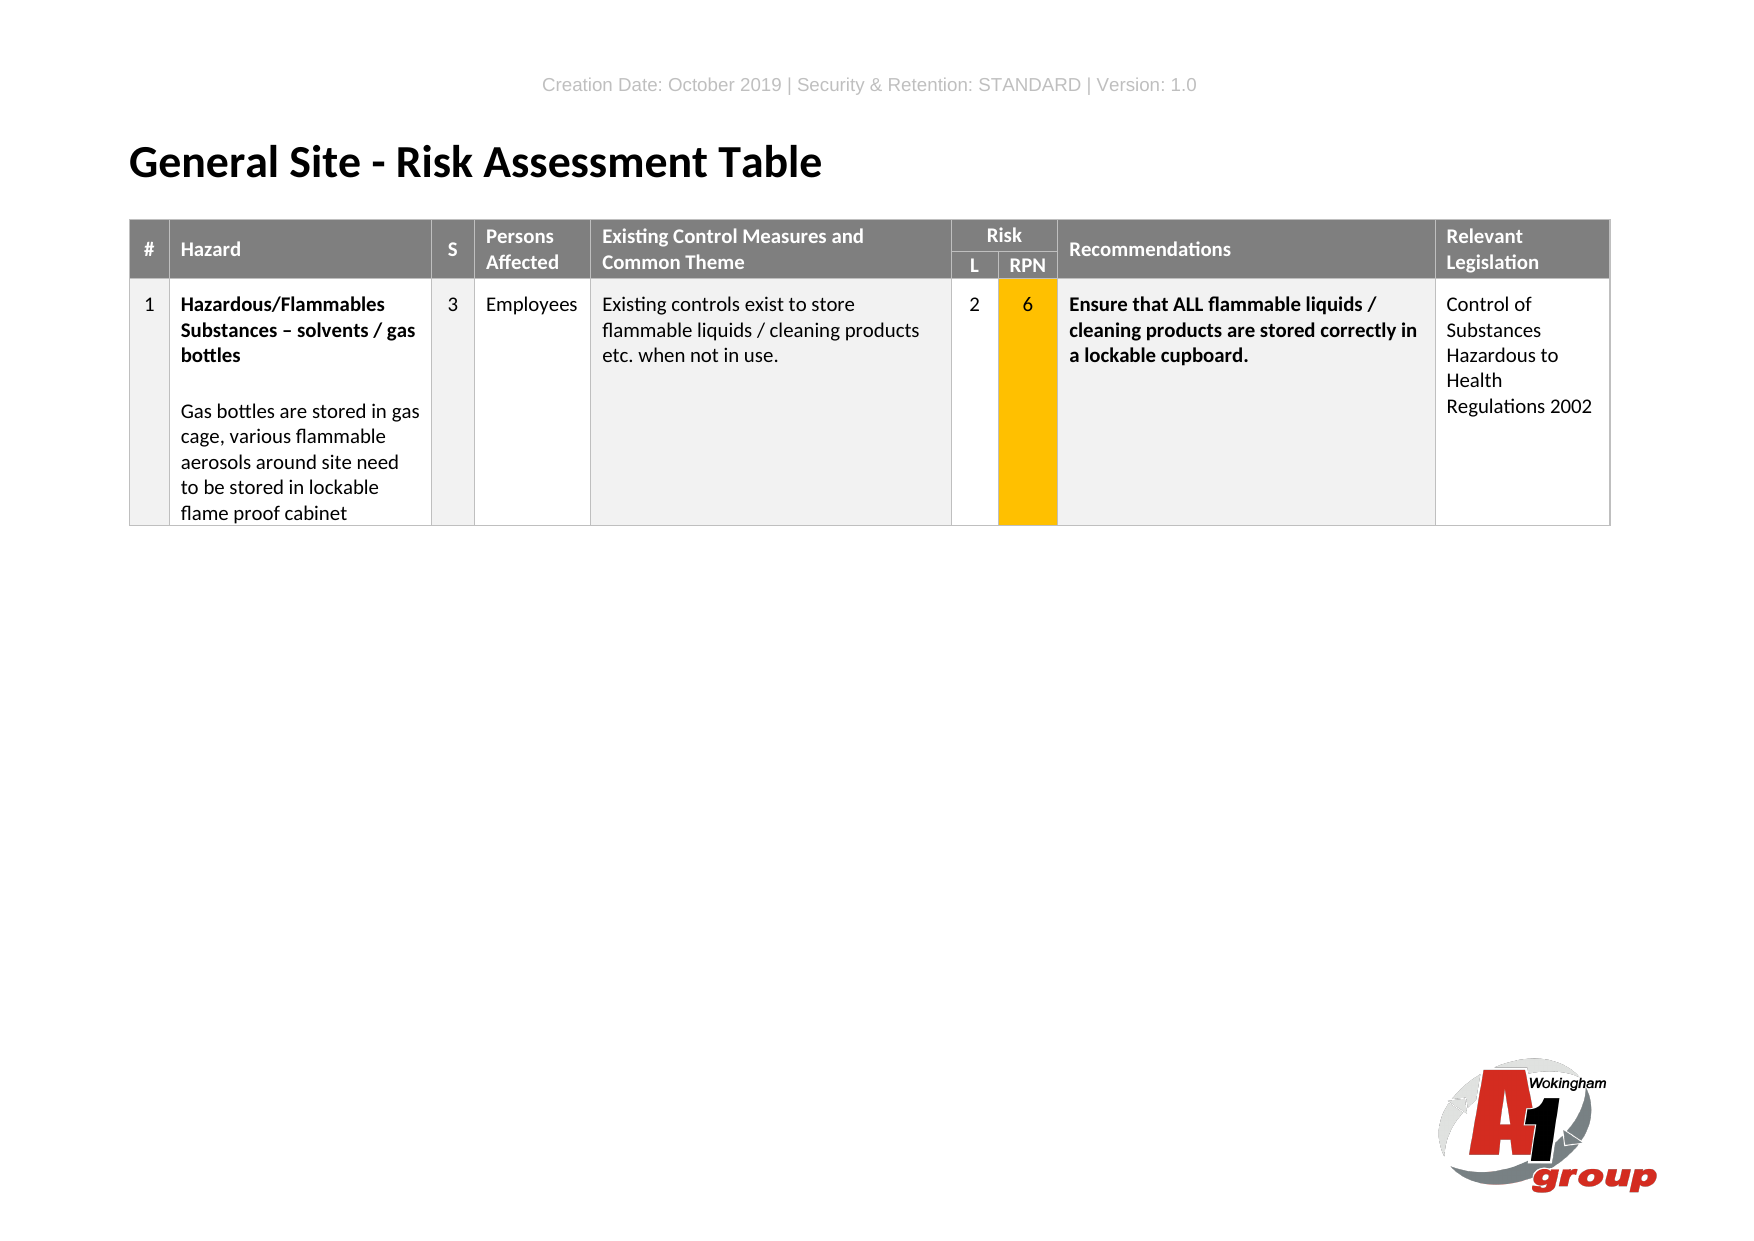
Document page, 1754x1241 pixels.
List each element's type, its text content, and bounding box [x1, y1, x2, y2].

table_cell Employees [475, 279, 590, 525]
table_cell Ensure that ALL flammable liquids / cleaning products are stored correctly in a lockable cupboard. [1058, 279, 1435, 525]
table_cell Hazardous/Flammables Substances – solvents / gas bottles Gas bottles are stored in gas cage, various flammable aerosols around site need to be stored in lockable flame proof cabinet [170, 279, 431, 525]
table_cell Control of Substances Hazardous to Health Regulations 2002 [1436, 279, 1609, 525]
table_cell Existing controls exist to store flammable liquids / cleaning products etc. when not in use. [591, 279, 951, 525]
table_header Relevant Legislation [1436, 220, 1609, 278]
table_cell RPN [999, 252, 1057, 278]
subtitle General Site - Risk Assessment Table [129, 133, 1609, 189]
table_cell 6 [999, 279, 1057, 525]
table_header Existing Control Measures and Common Theme [591, 220, 951, 278]
table_cell 2 [952, 279, 998, 525]
table_cell 1 [130, 279, 169, 525]
table_header Recommendations [1058, 220, 1435, 278]
table_header Risk [952, 220, 1057, 251]
picture [1436, 1055, 1660, 1196]
table_cell L [952, 252, 998, 278]
table_header S [432, 220, 474, 278]
table_header Hazard [170, 220, 431, 278]
table_header Persons Affected [475, 220, 590, 278]
table_cell 3 [432, 279, 474, 525]
table_header # [130, 220, 169, 278]
